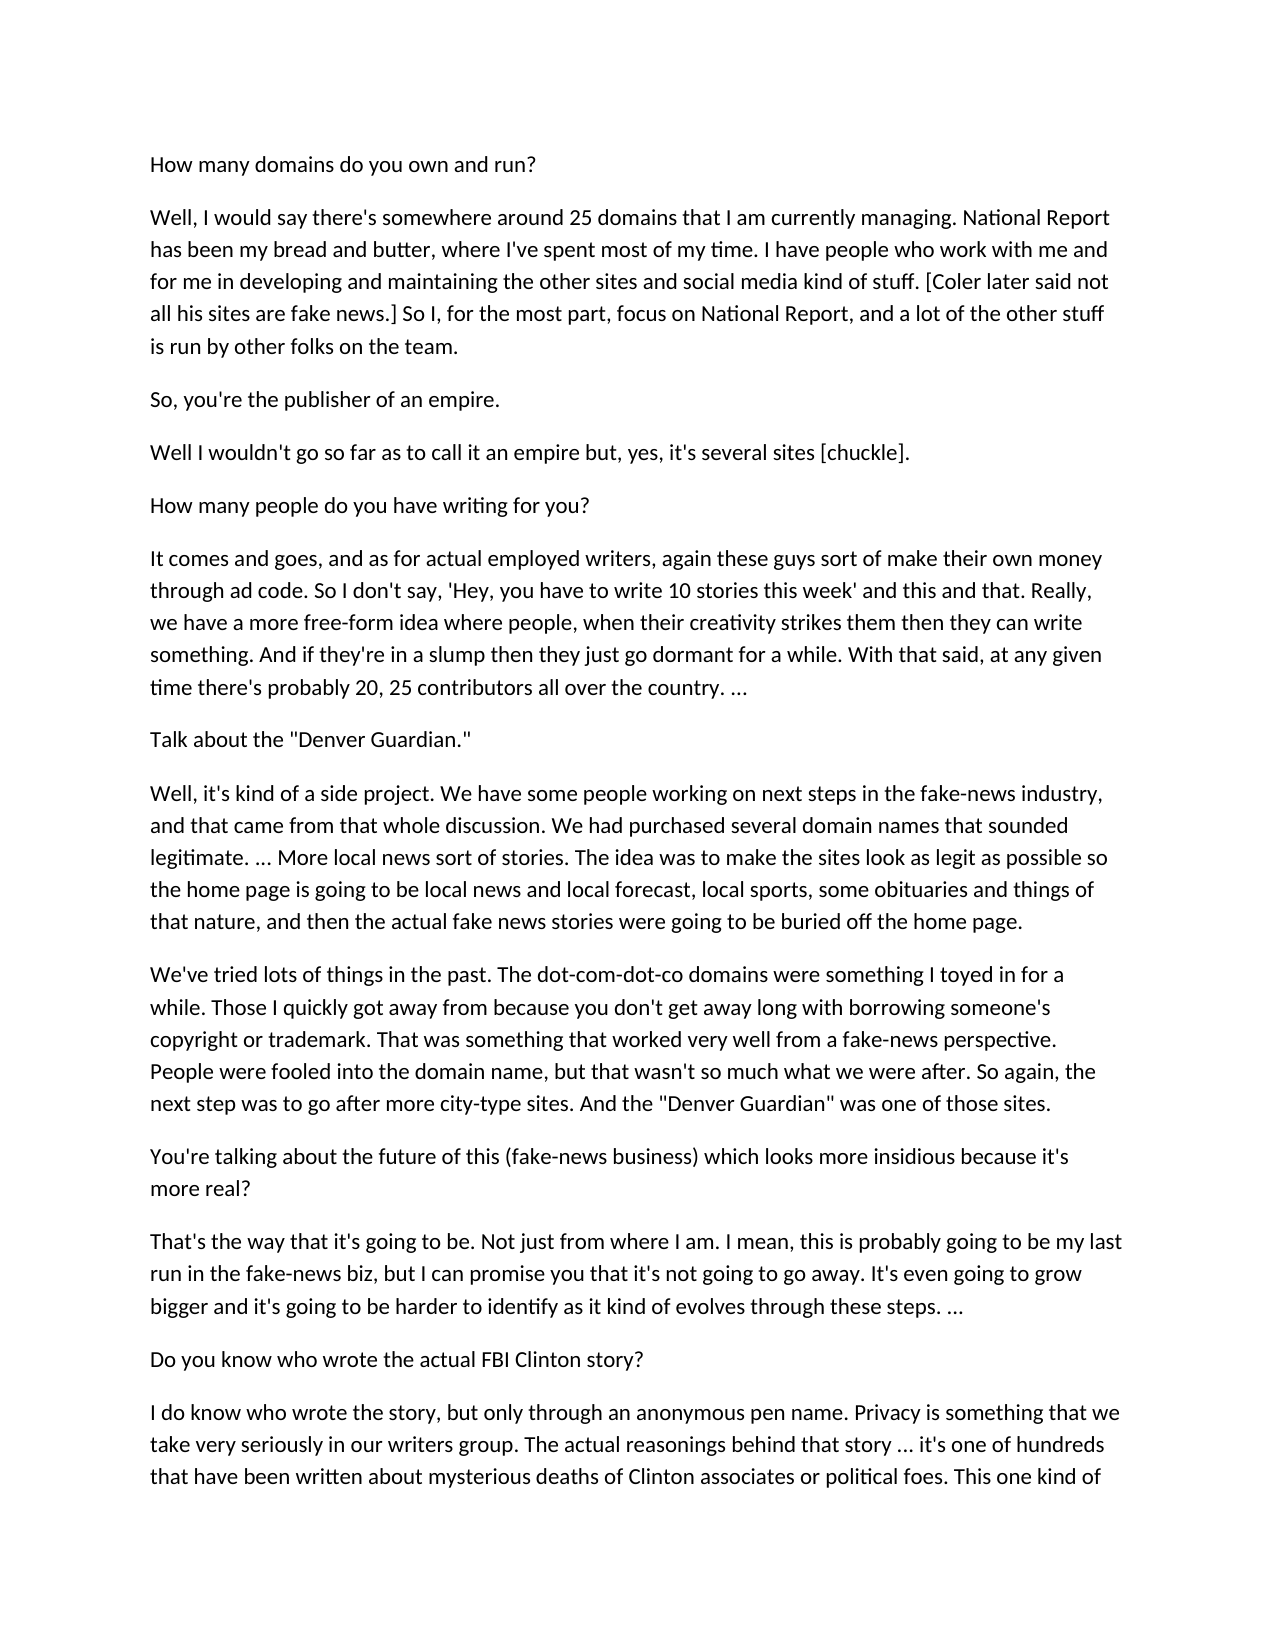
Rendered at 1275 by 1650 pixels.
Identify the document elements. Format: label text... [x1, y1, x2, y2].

text It comes and goes, and as for actual employed writers, again these guys sort of make their own money through ad code. So I don't say, 'Hey, you have to write 10 stories this week' and this and that. Really, we have a more free-form idea where people, when their creativity strikes them then they can write something. And if they're in a slump then they just go dormant for a while. With that said, at any given time there's probably 20, 25 contributors all over the country. ... [150, 544, 1125, 701]
text Well I wouldn't go so far as to call it an empire but, yes, it's several sites [chuckle]. [150, 438, 1125, 466]
text We've tried lots of things in the past. The dot-com-dot-co domains were something I toyed in for a while. Those I quickly got away from because you don't get away long with borrowing someone's copyright or trademark. That was something that worked very well from a fake-news perspective. People were fooled into the domain name, but that wasn't so much what we were after. So again, the next step was to go after more city-type sites. And the "Denver Guardian" was one of those sites. [150, 960, 1125, 1117]
text Talk about the "Denver Guardian." [150, 726, 1125, 754]
text How many domains do you own and run? [150, 150, 1125, 178]
text You're talking about the future of this (fake-news business) which looks more insidious because it's more real? [150, 1142, 1125, 1202]
text That's the way that it's going to be. Not just from where I am. I mean, this is probably going to be my last run in the fake-news biz, but I can promise you that it's not going to go away. It's even going to grow bigger and it's going to be harder to identify as it kind of evolves through these steps. ... [150, 1227, 1125, 1320]
text So, you're the publisher of an empire. [150, 385, 1125, 413]
text Well, it's kind of a side project. We have some people working on next steps in the fake-news industry, and that came from that whole discussion. We had purchased several domain names that sounded legitimate. ... More local news sort of stories. The idea was to make the sites look as legit as possible so the home page is going to be local news and local forecast, local sports, some obituaries and things of that nature, and then the actual fake news stories were going to be buried off the home page. [150, 779, 1125, 935]
text How many people do you have writing for you? [150, 491, 1125, 519]
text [150, 1398, 1125, 1490]
text Do you know who wrote the actual FBI Clinton story? [150, 1345, 1125, 1373]
text Well, I would say there's somewhere around 25 domains that I am currently managing. National Report has been my bread and butter, where I've spent most of my time. I have people who work with me and for me in developing and maintaining the other sites and social media kind of stuff. [Coler later said not all his sites are fake news.] So I, for the most part, focus on National Report, and a lot of the other stuff is run by other folks on the team. [150, 203, 1125, 360]
